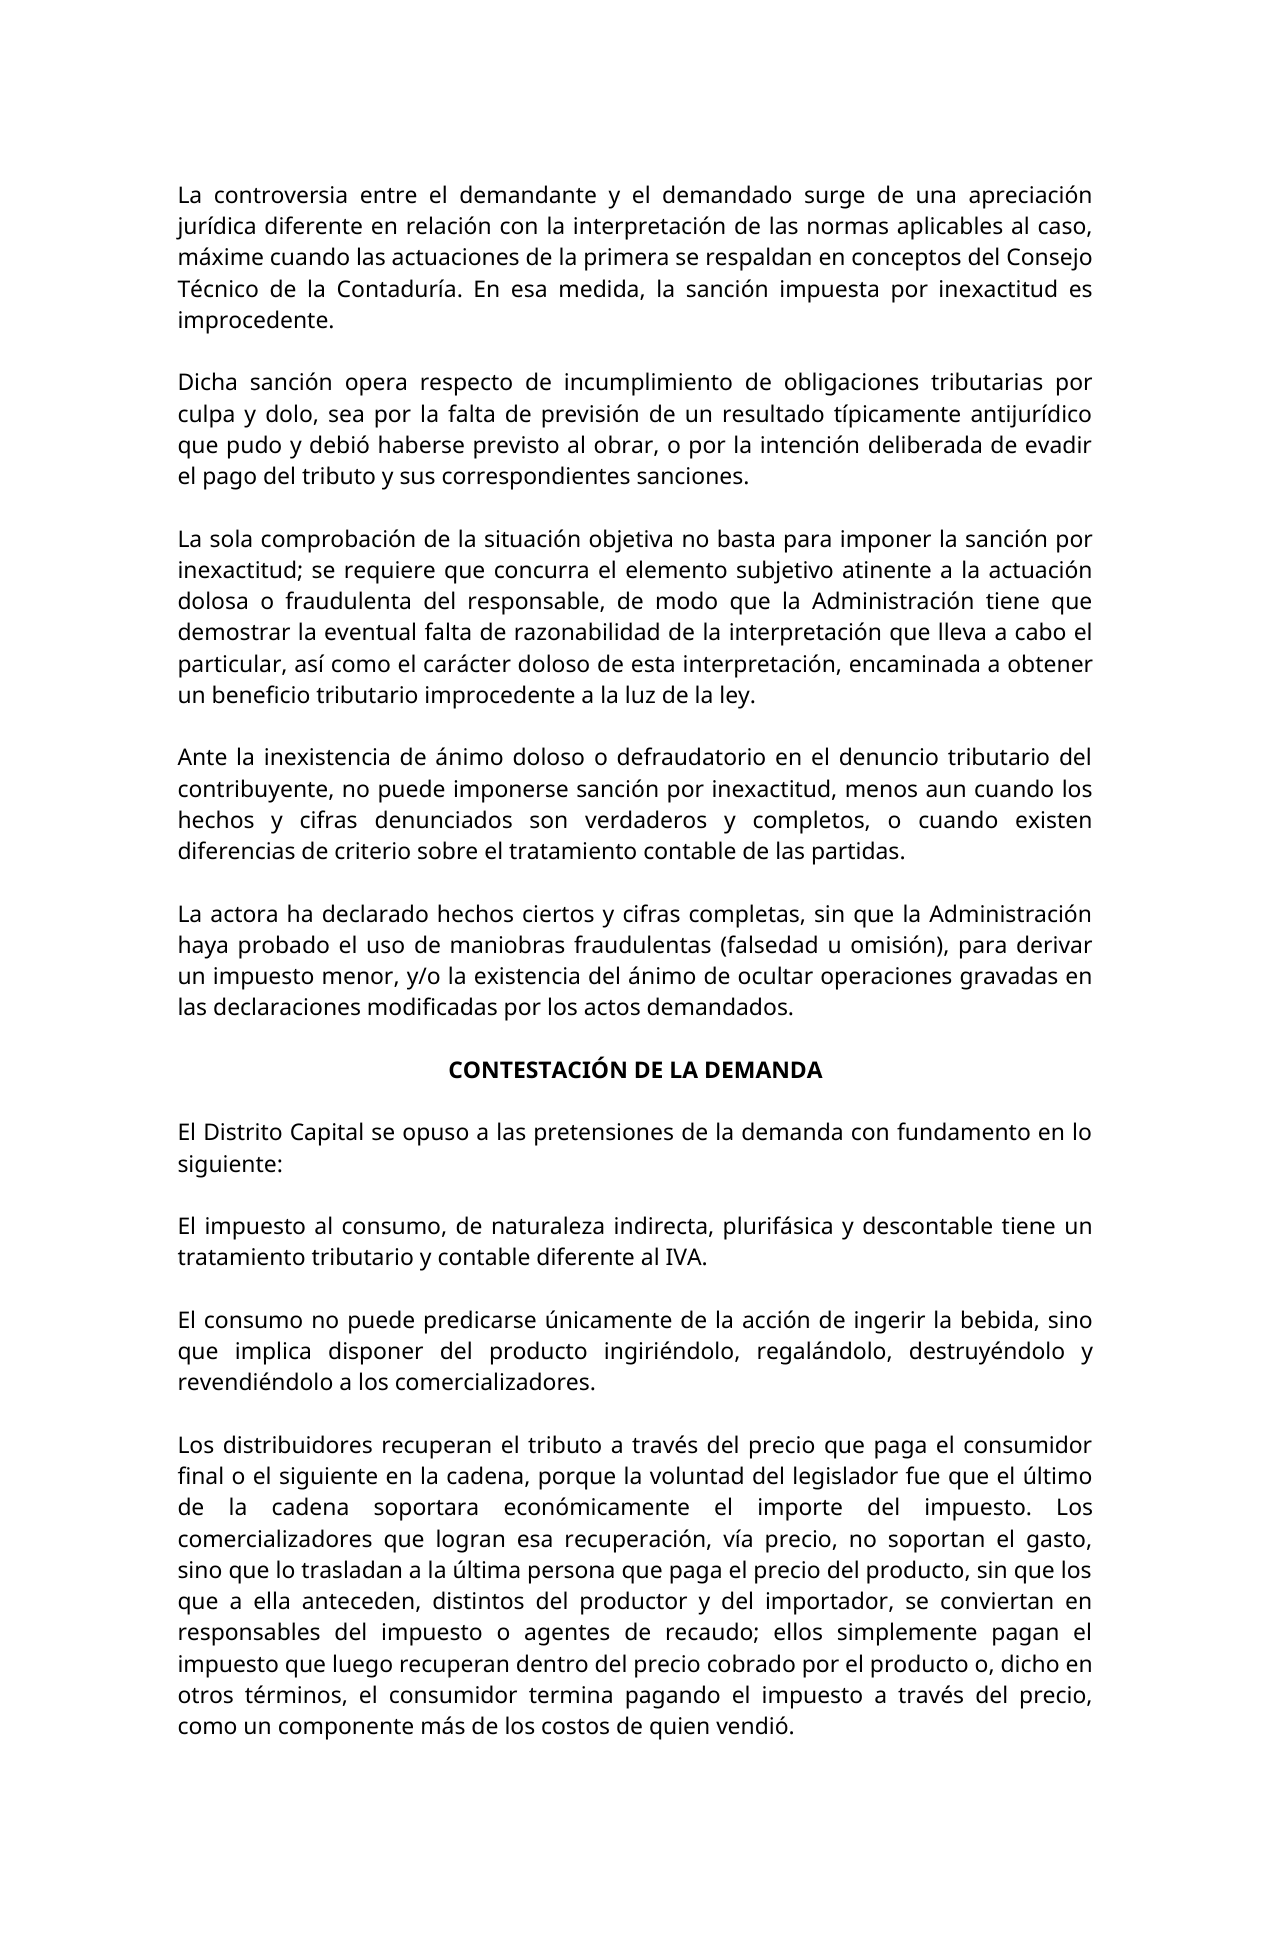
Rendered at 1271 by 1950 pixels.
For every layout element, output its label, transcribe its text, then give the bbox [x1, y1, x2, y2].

text El consumo no puede predicarse únicamente de la acción de ingerir la bebida, sino que implica disponer del producto ingiriéndolo, regalándolo, destruyéndolo y revendiéndolo a los comercializadores. [177, 1304, 1094, 1398]
text CONTESTACIÓN DE LA DEMANDA [177, 1054, 1094, 1085]
text Los distribuidores recuperan el tributo a través del precio que paga el consumidor final o el siguiente en la cadena, porque la voluntad del legislador fue que el último de la cadena soportara económicamente el importe del impuesto. Los comercializadores que logran esa recuperación, vía precio, no soportan el gasto, sino que lo trasladan a la última persona que paga el precio del producto, sin que los que a ella anteceden, distintos del productor y del importador, se conviertan en responsables del impuesto o agentes de recaudo; ellos simplemente pagan el impuesto que luego recuperan dentro del precio cobrado por el producto o, dicho en otros términos, el consumidor termina pagando el impuesto a través del precio, como un componente más de los costos de quien vendió. [177, 1429, 1094, 1741]
text La actora ha declarado hechos ciertos y cifras completas, sin que la Administración haya probado el uso de maniobras fraudulentas (falsedad u omisión), para derivar un impuesto menor, y/o la existencia del ánimo de ocultar operaciones gravadas en las declaraciones modificadas por los actos demandados. [177, 898, 1094, 1023]
text El impuesto al consumo, de naturaleza indirecta, plurifásica y descontable tiene un tratamiento tributario y contable diferente al IVA. [177, 1210, 1094, 1273]
text Dicha sanción opera respecto de incumplimiento de obligaciones tributarias por culpa y dolo, sea por la falta de previsión de un resultado típicamente antijurídico que pudo y debió haberse previsto al obrar, o por la intención deliberada de evadir el pago del tributo y sus correspondientes sanciones. [177, 366, 1094, 491]
text La sola comprobación de la situación objetiva no basta para imponer la sanción por inexactitud; se requiere que concurra el elemento subjetivo atinente a la actuación dolosa o fraudulenta del responsable, de modo que la Administración tiene que demostrar la eventual falta de razonabilidad de la interpretación que lleva a cabo el particular, así como el carácter doloso de esta interpretación, encaminada a obtener un beneficio tributario improcedente a la luz de la ley. [177, 523, 1094, 710]
text La controversia entre el demandante y el demandado surge de una apreciación jurídica diferente en relación con la interpretación de las normas aplicables al caso, máxime cuando las actuaciones de la primera se respaldan en conceptos del Consejo Técnico de la Contaduría. En esa medida, la sanción impuesta por inexactitud es improcedente. [177, 179, 1094, 335]
text Ante la inexistencia de ánimo doloso o defraudatorio en el denuncio tributario del contribuyente, no puede imponerse sanción por inexactitud, menos aun cuando los hechos y cifras denunciados son verdaderos y completos, o cuando existen diferencias de criterio sobre el tratamiento contable de las partidas. [177, 741, 1094, 866]
text El Distrito Capital se opuso a las pretensiones de la demanda con fundamento en lo siguiente: [177, 1116, 1094, 1179]
